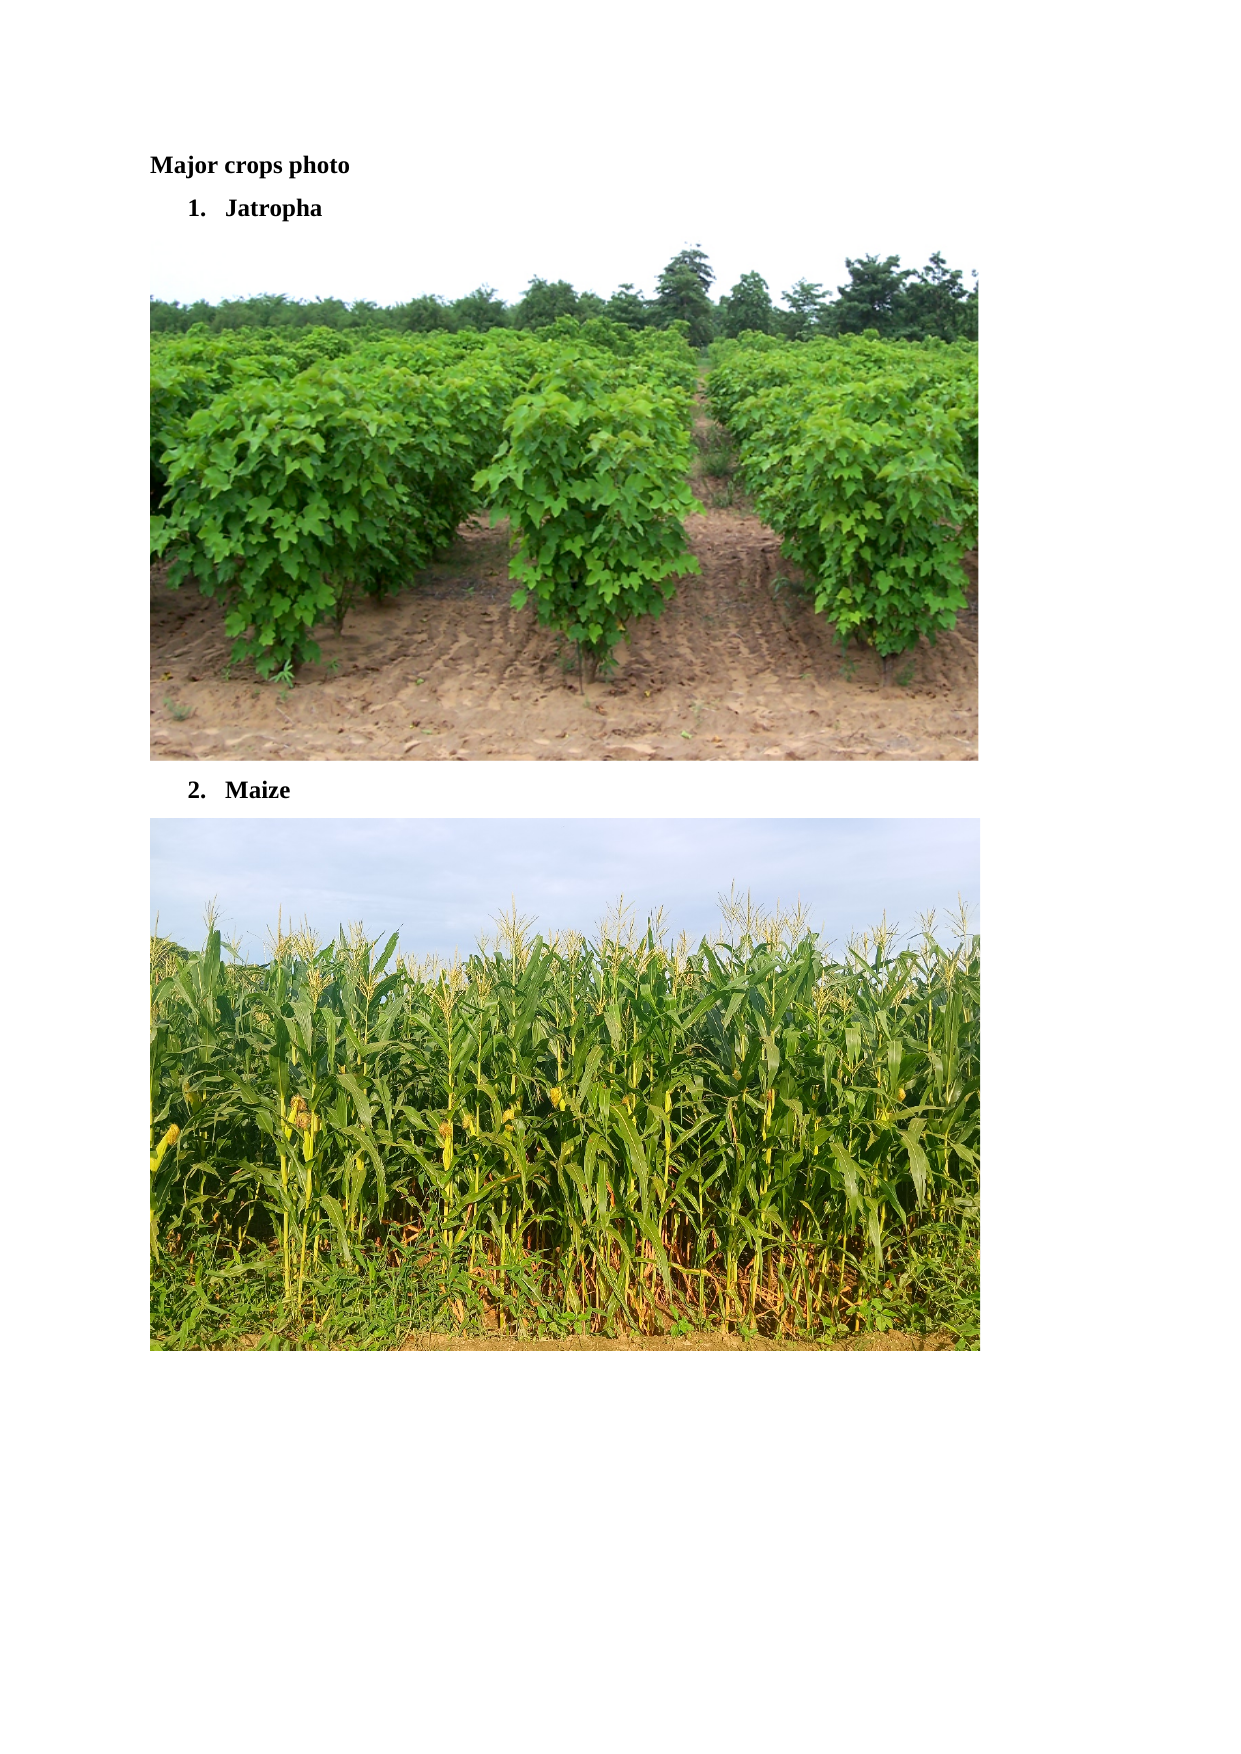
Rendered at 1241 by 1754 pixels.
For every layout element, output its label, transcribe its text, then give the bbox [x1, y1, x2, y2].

text Major crops photo [150, 150, 1090, 179]
picture [150, 236, 979, 762]
picture [150, 818, 980, 1351]
list Maize [187, 776, 1090, 804]
list Jatropha [187, 193, 1090, 222]
